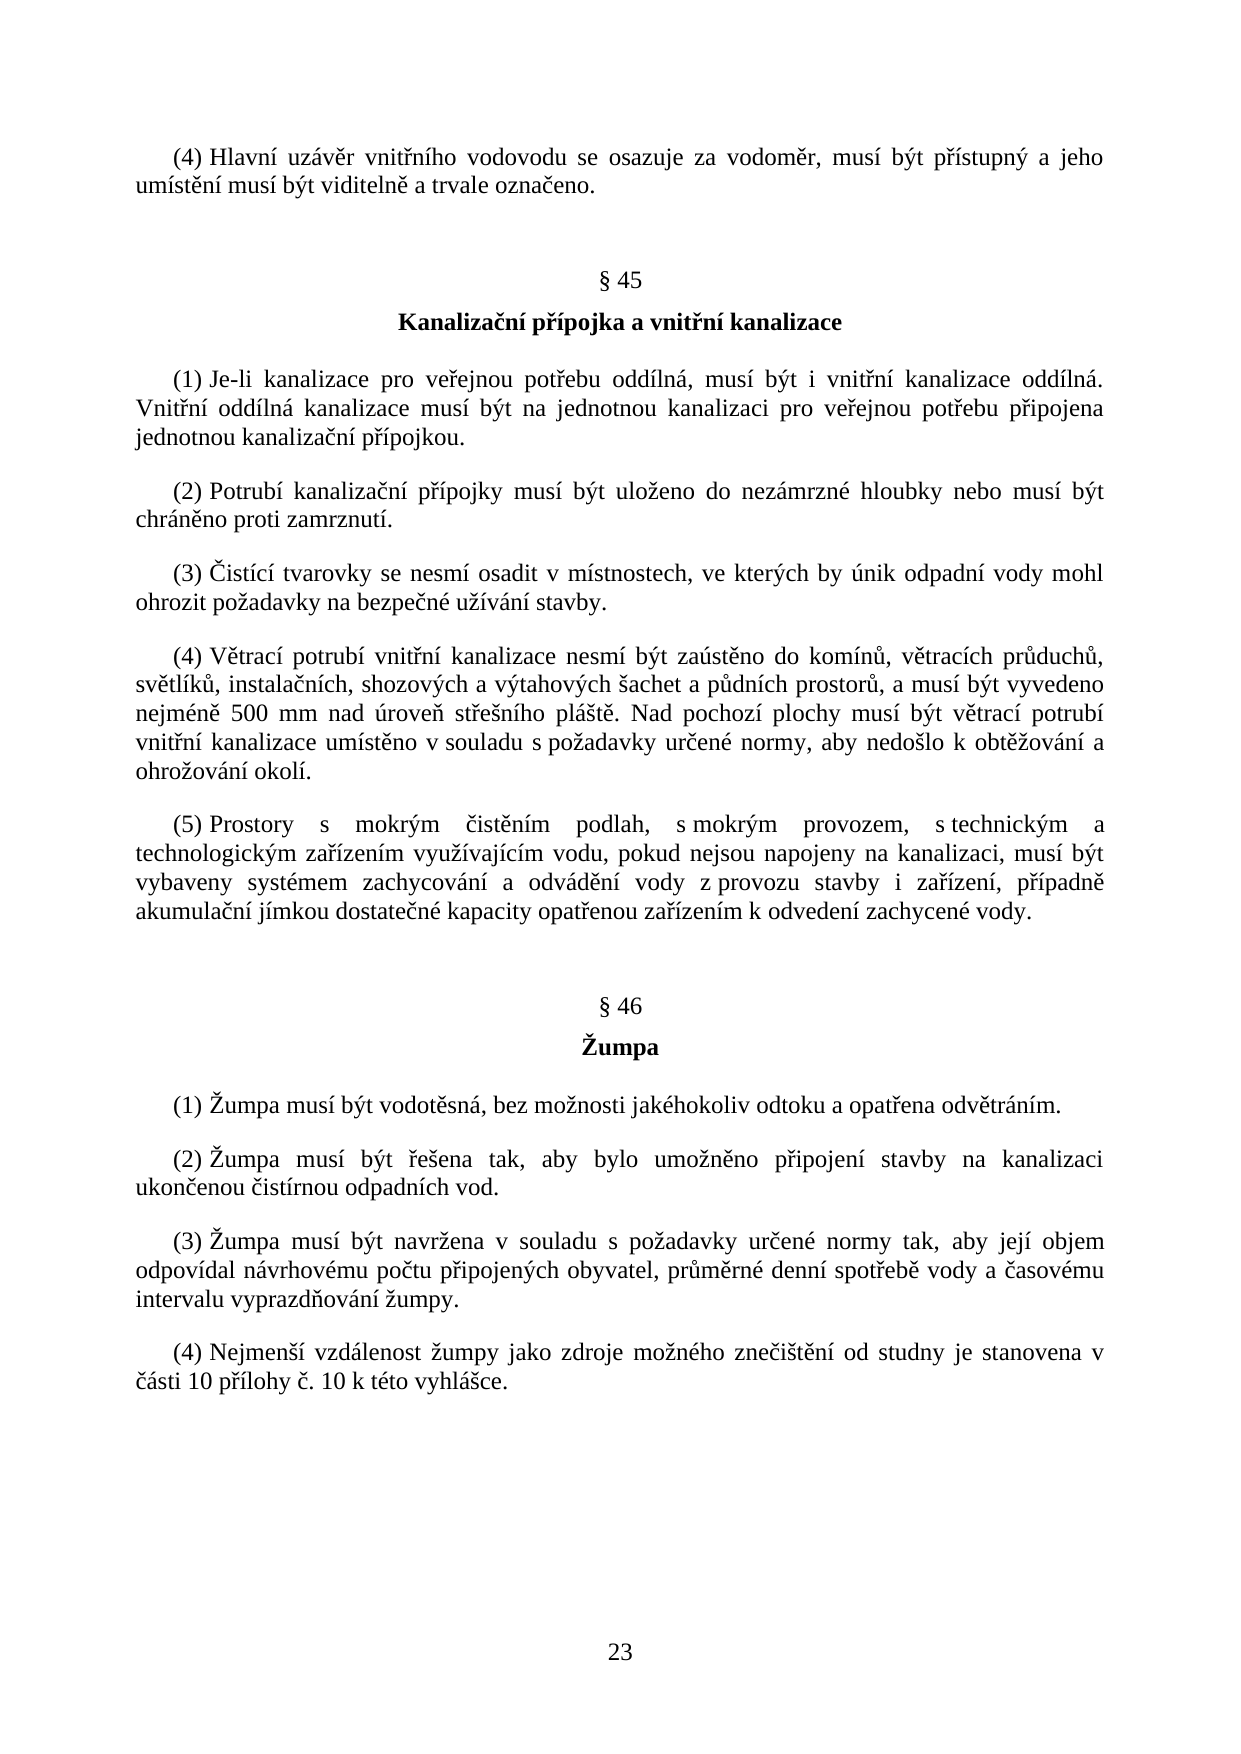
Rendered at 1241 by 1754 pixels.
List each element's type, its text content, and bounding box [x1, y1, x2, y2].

list Prostory s mokrým čistěním podlah, s mokrým provozem, s technickým a technologickým zařízením využívajícím vodu, pokud nejsou napojeny na kanalizaci, musí být vybaveny systémem zachycování a odvádění vody z provozu stavby i zařízení, případně akumulační jímkou dostatečné kapacity opatřenou zařízením k odvedení zachycené vody. [135, 809, 1105, 924]
list Žumpa musí být vodotěsná, bez možnosti jakéhokoliv odtoku a opatřena odvětráním. [135, 1090, 1105, 1119]
list Žumpa musí být navržena v souladu s požadavky určené normy tak, aby její objem odpovídal návrhovému počtu připojených obyvatel, průměrné denní spotřebě vody a časovému intervalu vyprazdňování žumpy. [135, 1226, 1105, 1312]
text Žumpa [135, 1032, 1105, 1061]
text Kanalizační přípojka a vnitřní kanalizace [135, 307, 1105, 335]
list Žumpa musí být řešena tak, aby bylo umožněno připojení stavby na kanalizaci ukončenou čistírnou odpadních vod. [135, 1144, 1105, 1201]
text § 46 [135, 991, 1105, 1019]
list Nejmenší vzdálenost žumpy jako zdroje možného znečištění od studny je stanovena v části 10 přílohy č. 10 k této vyhlášce. [135, 1337, 1105, 1395]
list Je-li kanalizace pro veřejnou potřebu oddílná, musí být i vnitřní kanalizace oddílná. Vnitřní oddílná kanalizace musí být na jednotnou kanalizaci pro veřejnou potřebu připojena jednotnou kanalizační přípojkou. [135, 364, 1105, 451]
list Čistící tvarovky se nesmí osadit v místnostech, ve kterých by únik odpadní vody mohl ohrozit požadavky na bezpečné užívání stavby. [135, 558, 1105, 616]
list Hlavní uzávěr vnitřního vodovodu se osazuje za vodoměr, musí být přístupný a jeho umístění musí být viditelně a trvale označeno. [135, 142, 1105, 199]
text § 45 [135, 265, 1105, 294]
list Větrací potrubí vnitřní kanalizace nesmí být zaústěno do komínů, větracích průduchů, světlíků, instalačních, shozových a výtahových šachet a půdních prostorů, a musí být vyvedeno nejméně 500 mm nad úroveň střešního pláště. Nad pochozí plochy musí být větrací potrubí vnitřní kanalizace umístěno v souladu s požadavky určené normy, aby nedošlo k obtěžování a ohrožování okolí. [135, 641, 1105, 784]
list Potrubí kanalizační přípojky musí být uloženo do nezámrzné hloubky nebo musí být chráněno proti zamrznutí. [135, 476, 1105, 533]
